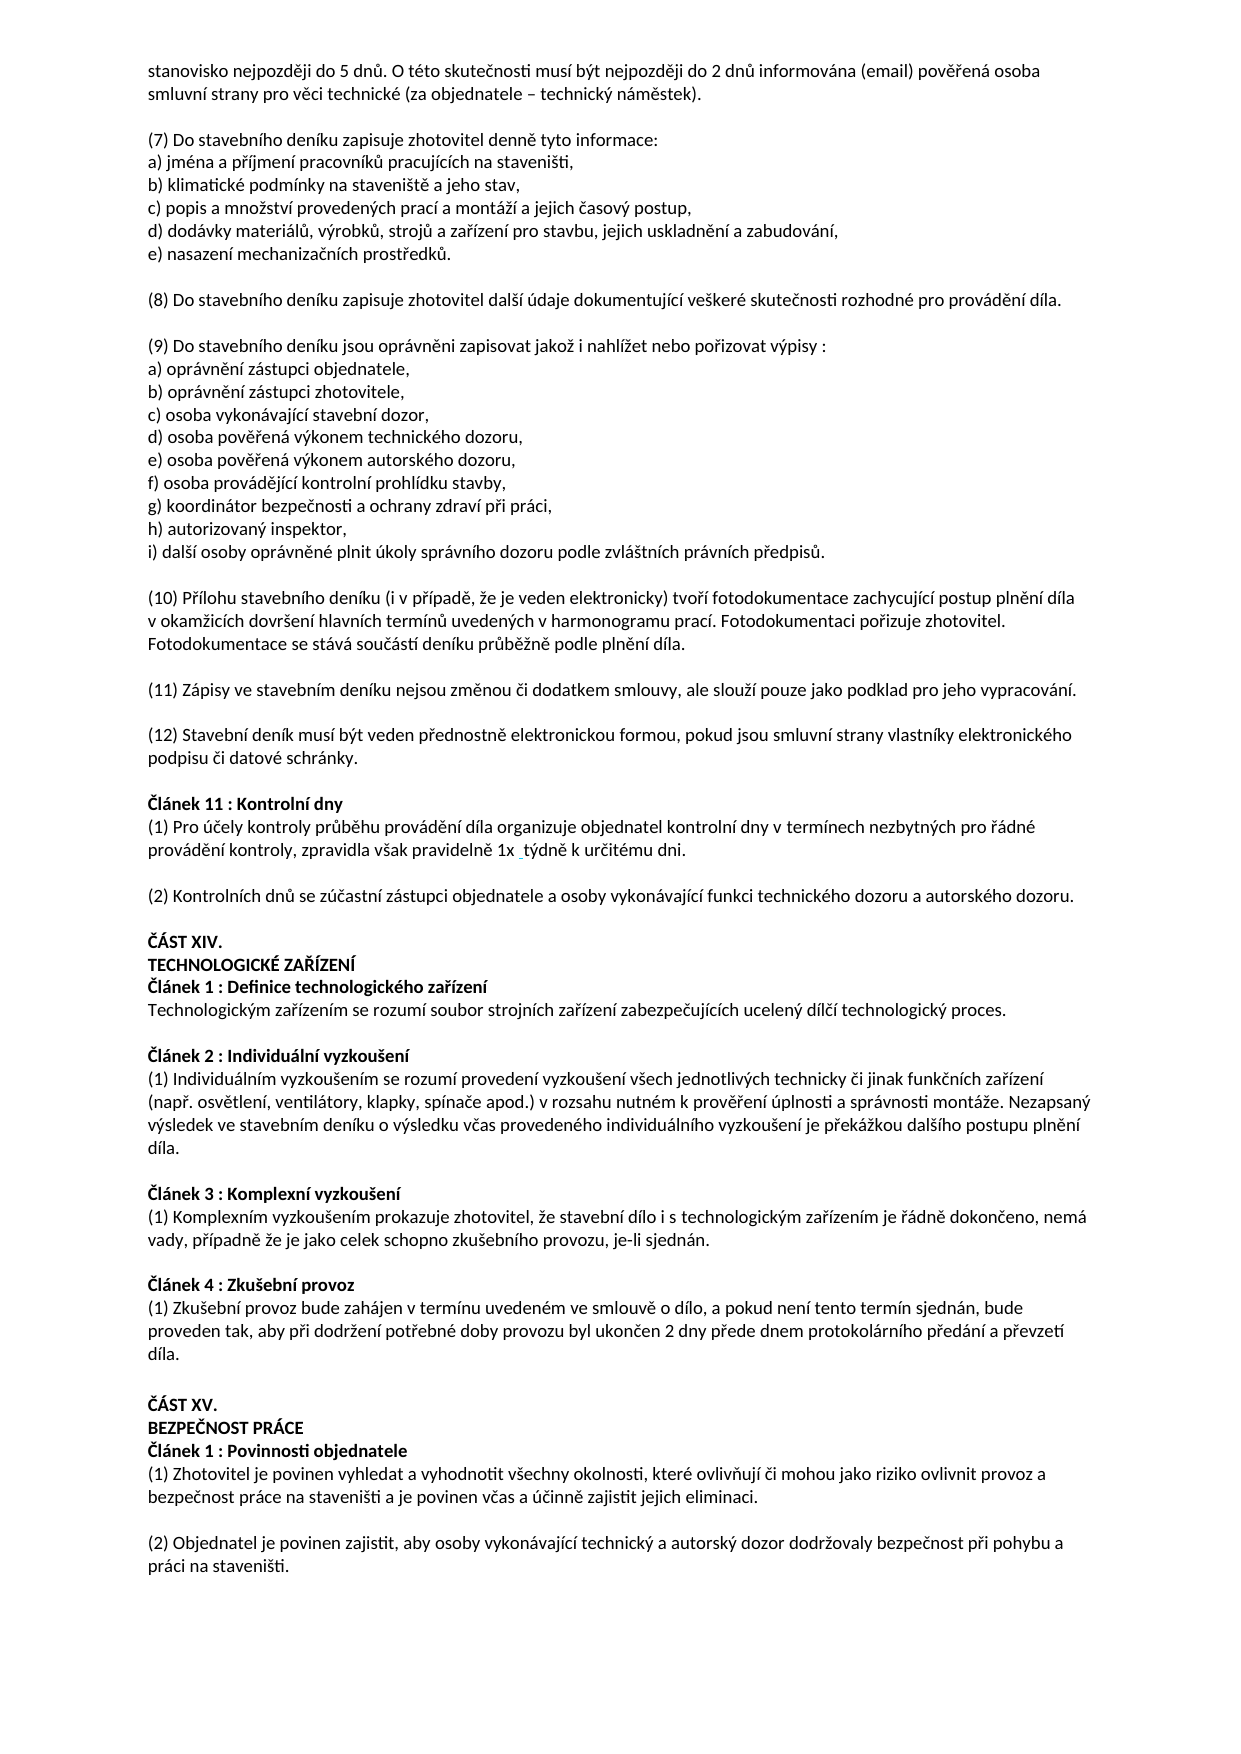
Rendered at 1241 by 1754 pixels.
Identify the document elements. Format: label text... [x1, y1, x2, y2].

text (7) Do stavebního deníku zapisuje zhotovitel denně tyto informace: a) jména a příjmení pracovníků pracujících na staveništi, b) klimatické podmínky na staveniště a jeho stav, c) popis a množství provedených prací a montáží a jejich časový postup, d) dodávky materiálů, výrobků, strojů a zařízení pro stavbu, jejich uskladnění a zabudování, e) nasazení mechanizačních prostředků. (8) Do stavebního deníku zapisuje zhotovitel další údaje dokumentující veškeré skutečnosti rozhodné pro provádění díla. (9) Do stavebního deníku jsou oprávněni zapisovat jakož i nahlížet nebo pořizovat výpisy : a) oprávnění zástupci objednatele, b) oprávnění zástupci zhotovitele, c) osoba vykonávající stavební dozor, d) osoba pověřená výkonem technického dozoru, e) osoba pověřená výkonem autorského dozoru, f) osoba provádějící kontrolní prohlídku stavby, g) koordinátor bezpečnosti a ochrany zdraví při práci, h) autorizovaný inspektor, i) další osoby oprávněné plnit úkoly správního dozoru podle zvláštních právních předpisů. (10) Přílohu stavebního deníku (i v případě, že je veden elektronicky) tvoří fotodokumentace zachycující postup plnění díla v okamžicích dovršení hlavních termínů uvedených v harmonogramu prací. Fotodokumentaci pořizuje zhotovitel. Fotodokumentace se stává součástí deníku průběžně podle plnění díla. (11) Zápisy ve stavebním deníku nejsou změnou či dodatkem smlouvy, ale slouží pouze jako podklad pro jeho vypracování. (12) Stavební deník musí být veden přednostně elektronickou formou, pokud jsou smluvní strany vlastníky elektronického podpisu či datové schránky. Článek 11 : Kontrolní dny (1) Pro účely kontroly průběhu provádění díla organizuje objednatel kontrolní dny v termínech nezbytných pro řádné provádění kontroly, zpravidla však pravidelně 1x týdně k určitému dni. (2) Kontrolních dnů se zúčastní zástupci objednatele a osoby vykonávající funkci technického dozoru a autorského dozoru. ČÁST XIV. TECHNOLOGICKÉ ZAŘÍZENÍ Článek 1 : Definice technologického zařízení Technologickým zařízením se rozumí soubor strojních zařízení zabezpečujících ucelený dílčí technologický proces. [148, 105, 1093, 1022]
text Článek 2 : Individuální vyzkoušení (1) Individuálním vyzkoušením se rozumí provedení vyzkoušení všech jednotlivých technicky či jinak funkčních zařízení (např. osvětlení, ventilátory, klapky, spínače apod.) v rozsahu nutném k prověření úplnosti a správnosti montáže. Nezapsaný výsledek ve stavebním deníku o výsledku včas provedeného individuálního vyzkoušení je překážkou dalšího postupu plnění díla. [148, 1022, 1093, 1159]
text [148, 1393, 1088, 1599]
text Článek 3 : Komplexní vyzkoušení (1) Komplexním vyzkoušením prokazuje zhotovitel, že stavební dílo i s technologickým zařízením je řádně dokončeno, nemá vady, případně že je jako celek schopno zkušebního provozu, je-li sjednán. [148, 1182, 1093, 1251]
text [148, 59, 1093, 105]
text Článek 4 : Zkušební provoz (1) Zkušební provoz bude zahájen v termínu uvedeném ve smlouvě o dílo, a pokud není tento termín sjednán, bude proveden tak, aby při dodržení potřebné doby provozu byl ukončen 2 dny přede dnem protokolárního předání a převzetí díla. [148, 1251, 1088, 1393]
